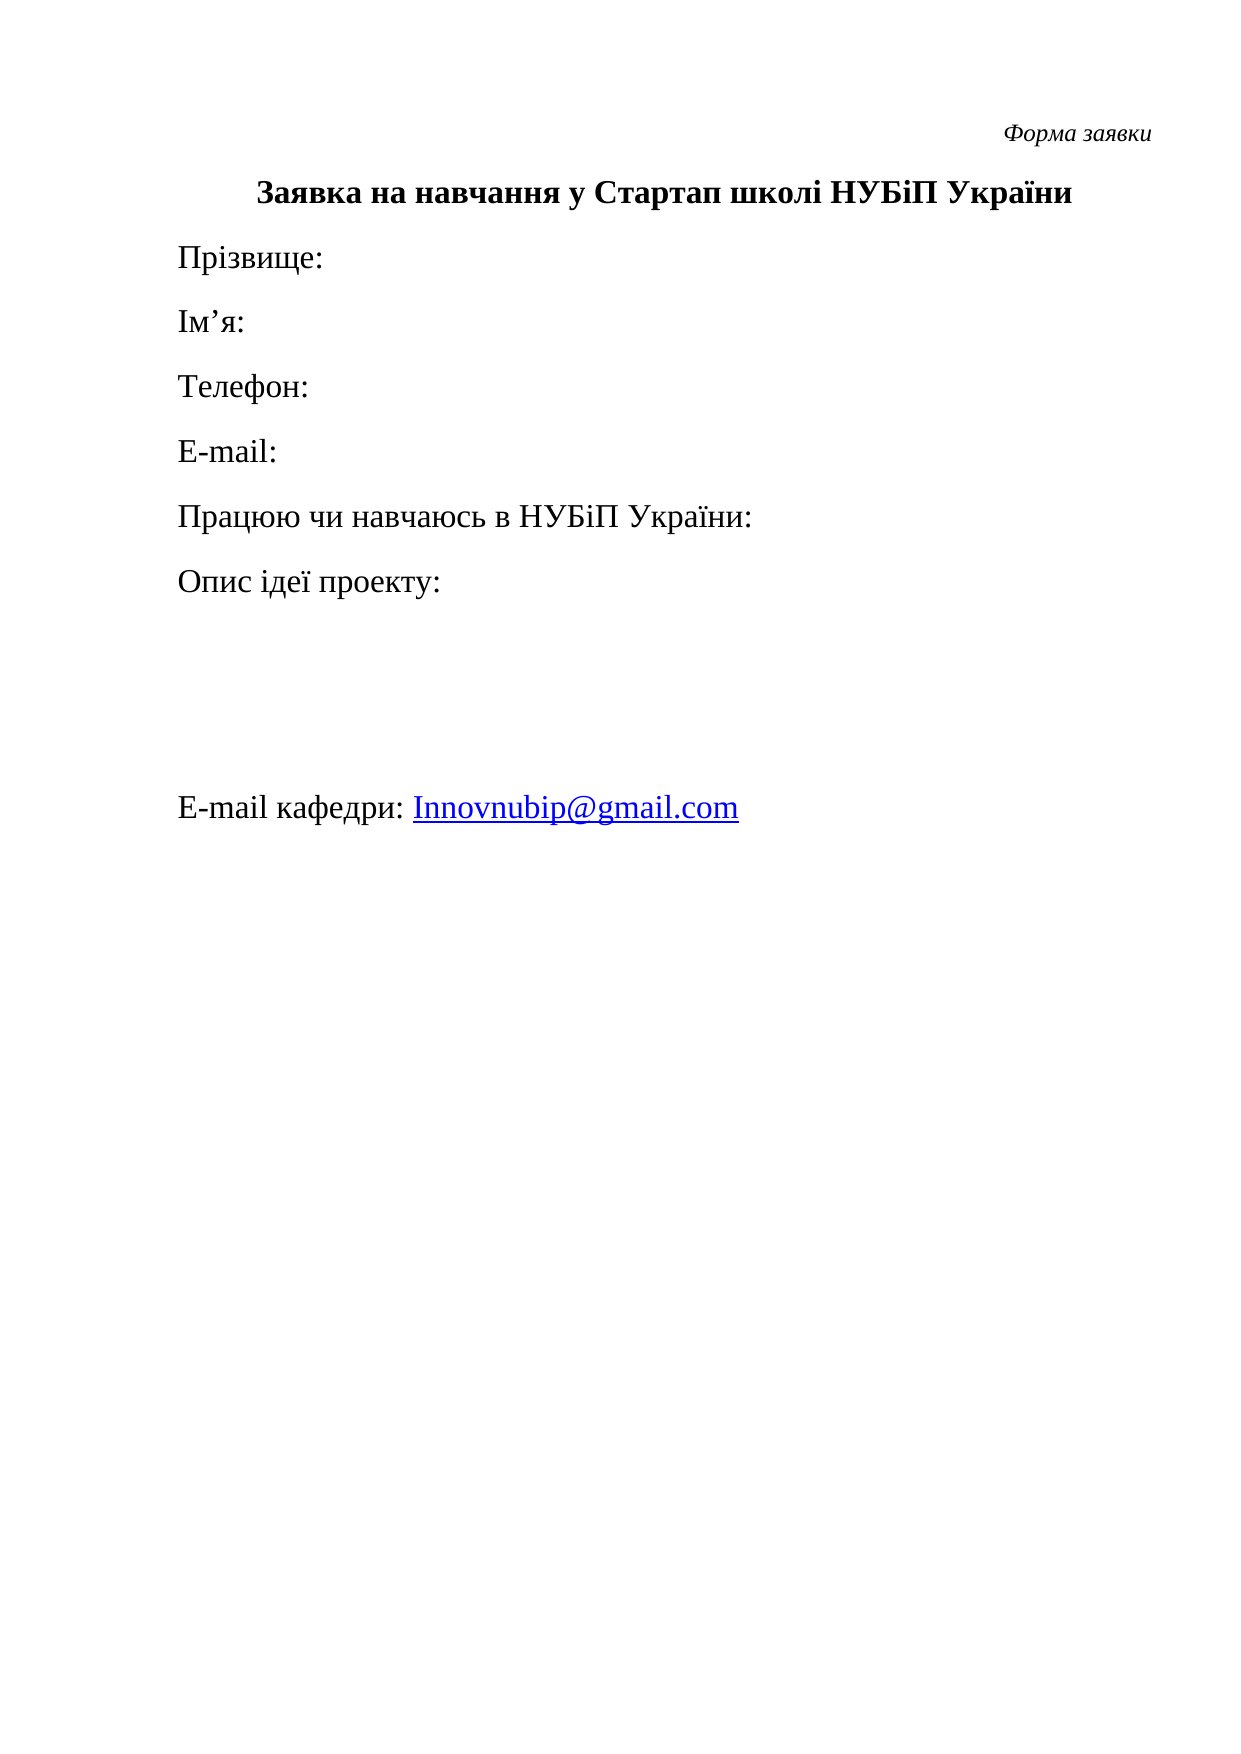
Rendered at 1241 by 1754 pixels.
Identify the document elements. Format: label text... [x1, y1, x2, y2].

text Прізвище: [177, 237, 1152, 275]
text E-mail кафедри: Innovnubip@gmail.com [177, 788, 1152, 826]
text Телефон: [177, 367, 1152, 405]
text Заявка на навчання у Стартап школі НУБіП України [177, 172, 1152, 210]
text E-mail: [177, 432, 1152, 470]
text Опис ідеї проекту: [177, 561, 1152, 600]
text Ім’я: [177, 302, 1152, 340]
text Форма заявки [177, 118, 1152, 147]
text Працюю чи навчаюсь в НУБіП України: [177, 496, 1152, 535]
